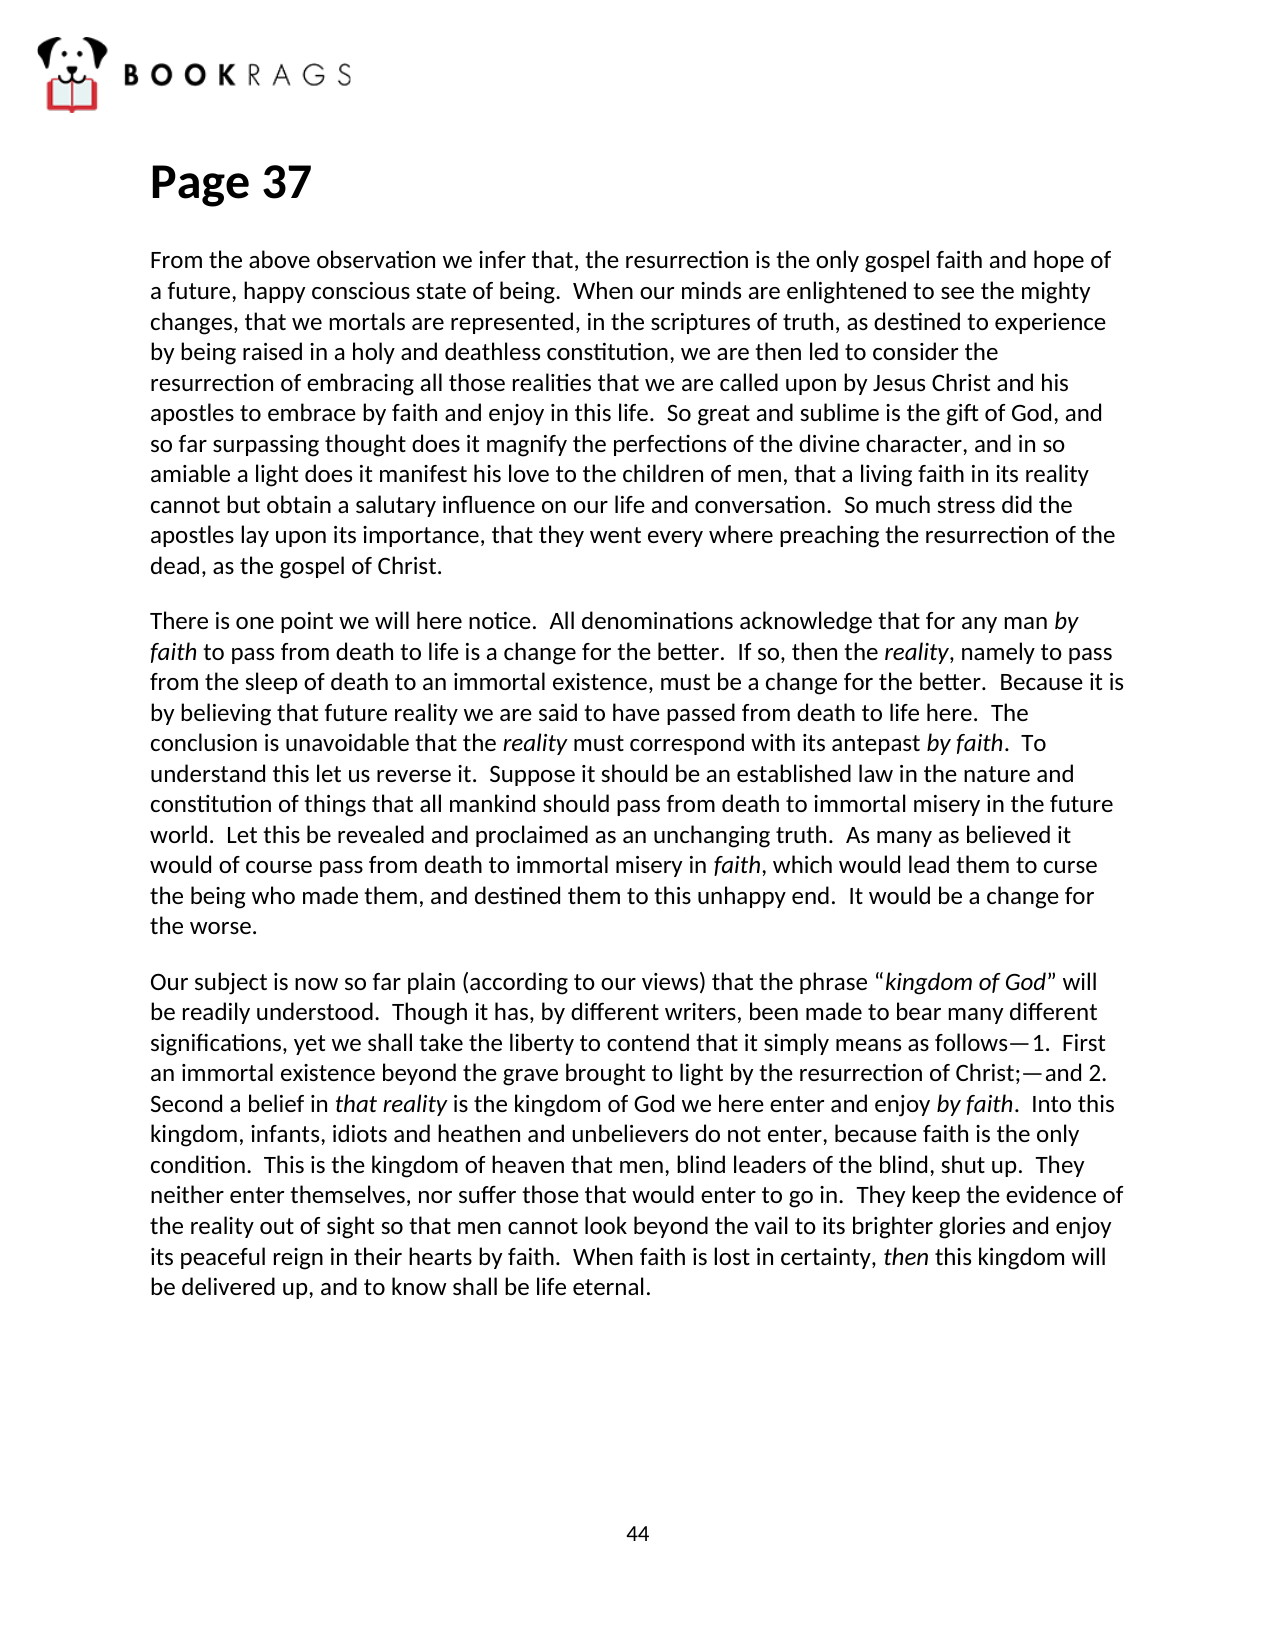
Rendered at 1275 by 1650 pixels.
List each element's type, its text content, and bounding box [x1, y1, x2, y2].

text From the above observation we infer that, the resurrection is the only gospel faith and hope of a future, happy conscious state of being. When our minds are enlightened to see the mighty changes, that we mortals are represented, in the scriptures of truth, as destined to experience by being raised in a holy and deathless constitution, we are then led to consider the resurrection of embracing all those realities that we are called upon by Jesus Christ and his apostles to embrace by faith and enjoy in this life. So great and sublime is the gift of God, and so far surpassing thought does it magnify the perfections of the divine character, and in so amiable a light does it manifest his love to the children of men, that a living faith in its reality cannot but obtain a salutary influence on our life and conversation. So much stress did the apostles lay upon its importance, that they went every where preaching the resurrection of the dead, as the gospel of Christ. [150, 244, 1125, 580]
picture [37, 37, 351, 113]
text Page 37 [150, 150, 1125, 211]
text Our subject is now so far plain (according to our views) that the phrase “kingdom of God” will be readily understood. Though it has, by different writers, been made to bear many different significations, yet we shall take the liberty to contend that it simply means as follows—­1. First an immortal existence beyond the grave brought to light by the resurrection of Christ;—­and 2. Second a belief in that reality is the kingdom of God we here enter and enjoy by faith. Into this kingdom, infants, idiots and heathen and unbelievers do not enter, because faith is the only condition. This is the kingdom of heaven that men, blind leaders of the blind, shut up. They neither enter themselves, nor suffer those that would enter to go in. They keep the evidence of the reality out of sight so that men cannot look beyond the vail to its brighter glories and enjoy its peaceful reign in their hearts by faith. When faith is lost in certainty, then this kingdom will be delivered up, and to know shall be life eternal. [150, 966, 1125, 1302]
text There is one point we will here notice. All denominations acknowledge that for any man by faith to pass from death to life is a change for the better. If so, then the reality, namely to pass from the sleep of death to an immortal existence, must be a change for the better. Because it is by believing that future reality we are said to have passed from death to life here. The conclusion is unavoidable that the reality must correspond with its antepast by faith. To understand this let us reverse it. Suppose it should be an established law in the nature and constitution of things that all mankind should pass from death to immortal misery in the future world. Let this be revealed and proclaimed as an unchanging truth. As many as believed it would of course pass from death to immortal misery in faith, which would lead them to curse the being who made them, and destined them to this unhappy end. It would be a change for the worse. [150, 605, 1125, 941]
